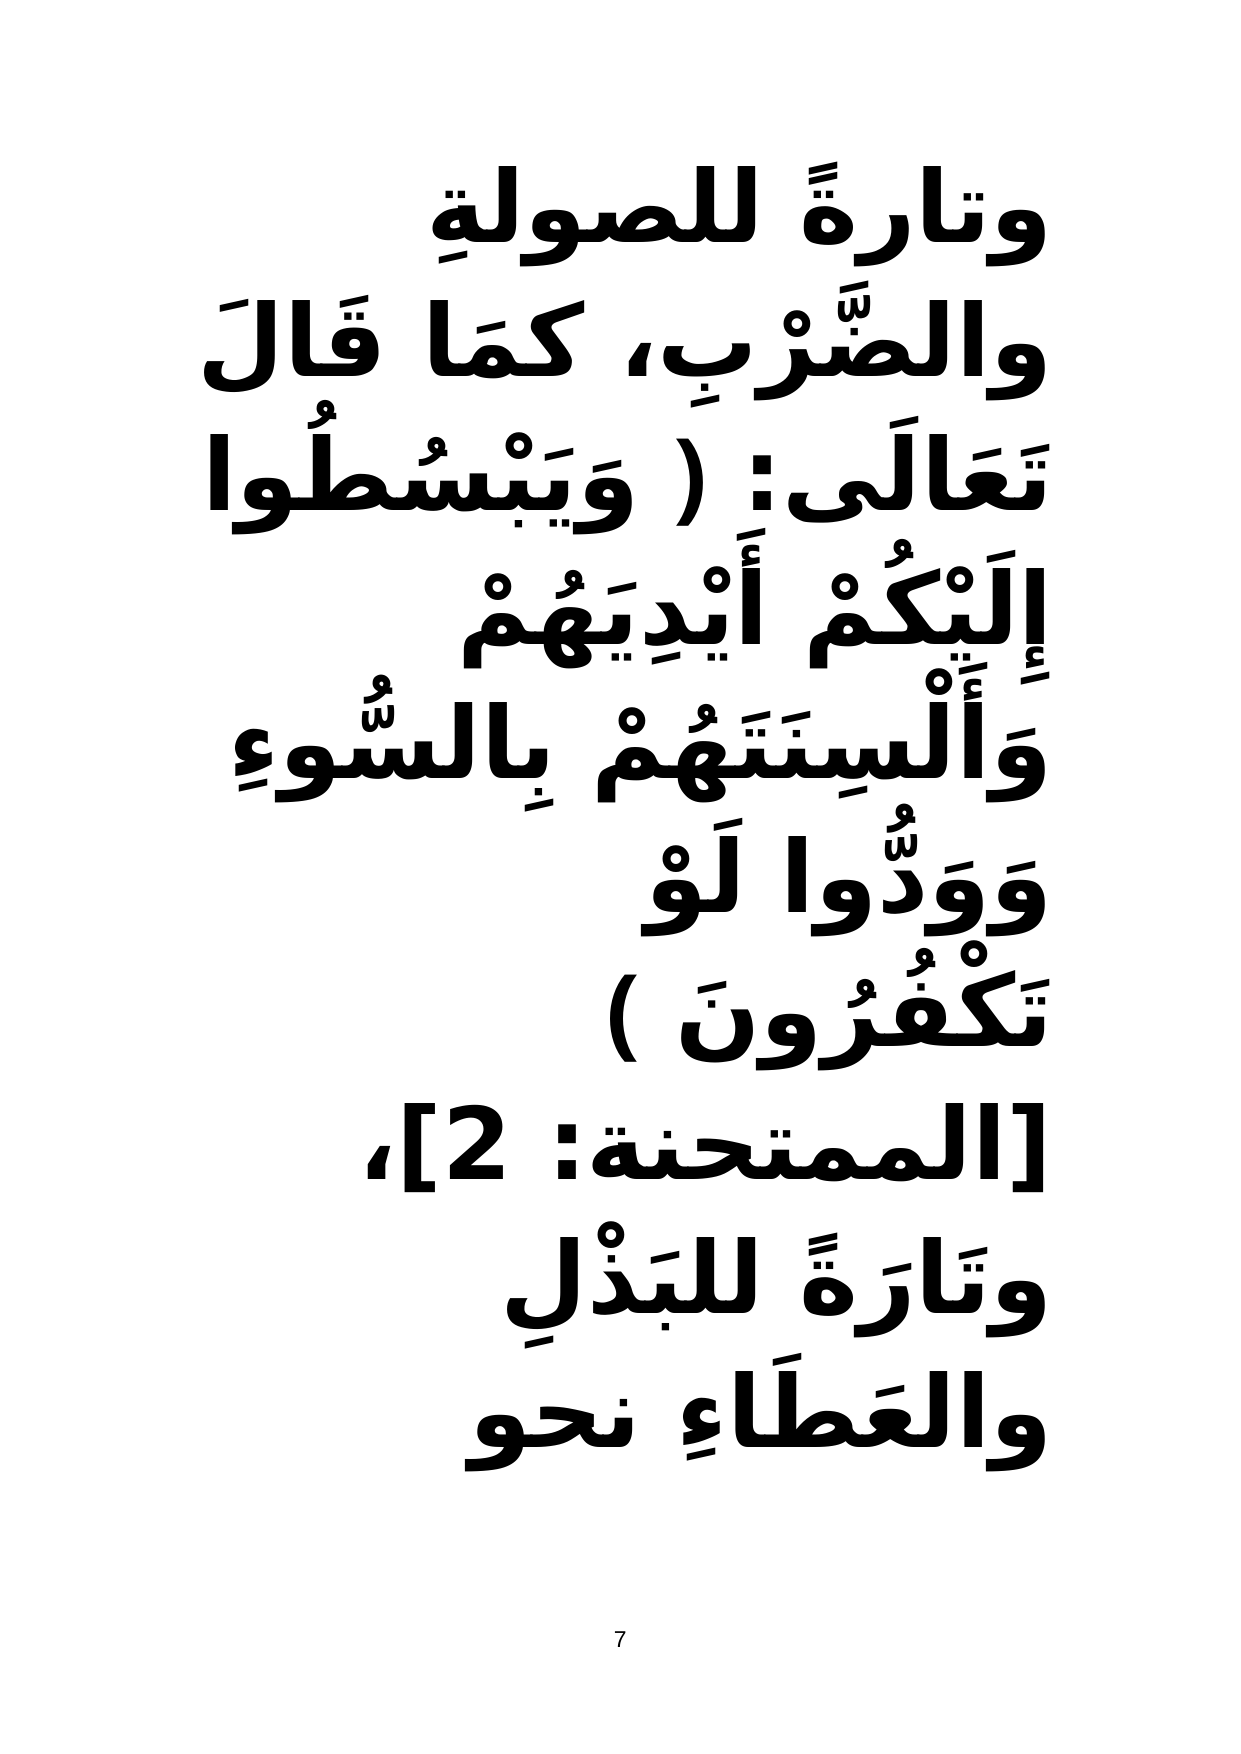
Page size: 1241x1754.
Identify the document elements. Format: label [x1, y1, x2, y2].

text [187, 150, 1053, 1471]
